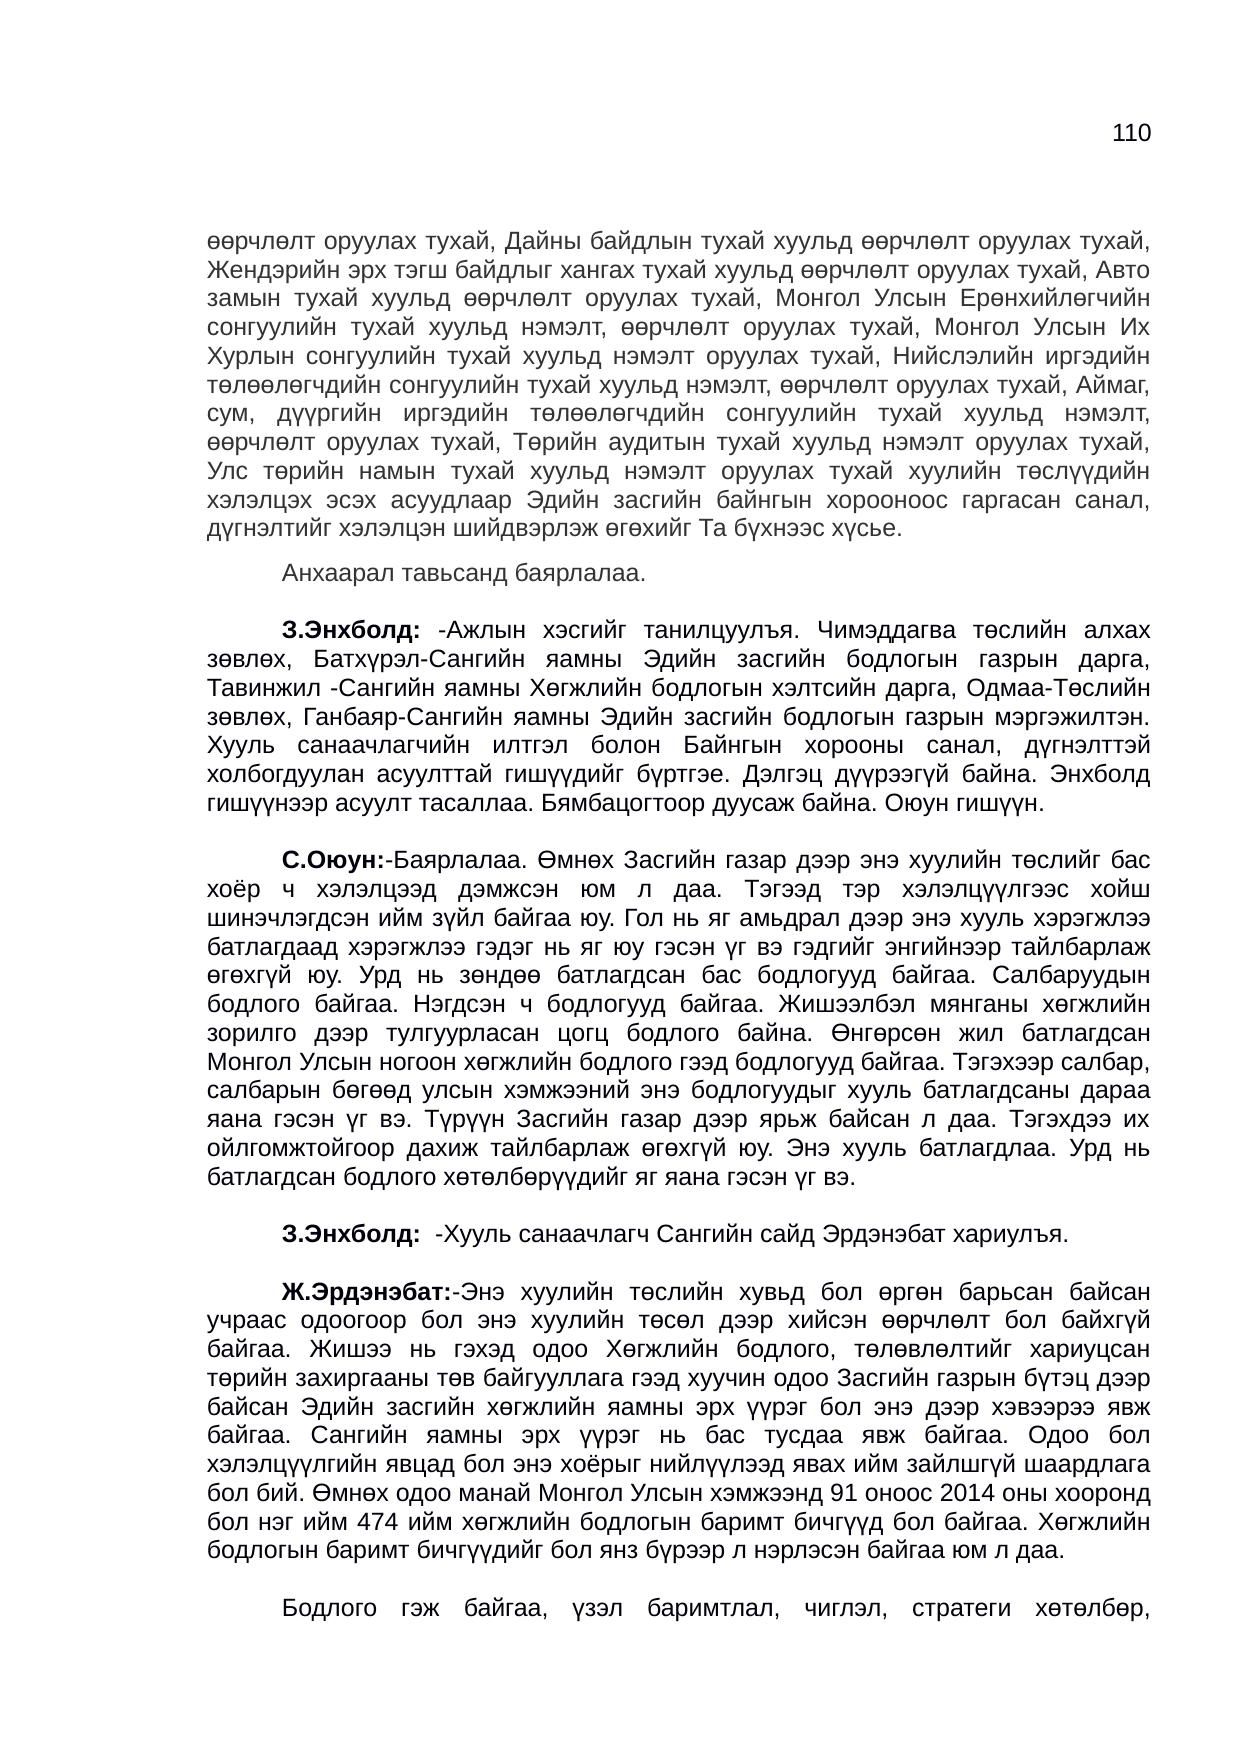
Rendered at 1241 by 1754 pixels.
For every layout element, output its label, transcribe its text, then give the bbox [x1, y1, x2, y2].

text З.Энхболд: -Ажлын хэсгийг танилцуулъя. Чимэддагва төслийн алхах зөвлөх, Батхүрэл-Сангийн яамны Эдийн засгийн бодлогын газрын дарга, Тавинжил -Сангийн яамны Хөгжлийн бодлогын хэлтсийн дарга, Одмаа-Төслийн зөвлөх, Ганбаяр-Сангийн яамны Эдийн засгийн бодлогын газрын мэргэжилтэн. Хууль санаачлагчийн илтгэл болон Байнгын хорооны санал, дүгнэлттэй холбогдуулан асуулттай гишүүдийг бүртгэе. Дэлгэц дүүрээгүй байна. Энхболд гишүүнээр асуулт тасаллаа. Бямбацогтоор дуусаж байна. Оюун гишүүн. [207, 615, 1152, 816]
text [207, 226, 1152, 542]
text З.Энхболд: -Хууль санаачлагч Сангийн сайд Эрдэнэбат хариулъя. [207, 1219, 1152, 1248]
text С.Оюун:-Баярлалаа. Өмнөх Засгийн газар дээр энэ хуулийн төслийг бас хоёр ч хэлэлцээд дэмжсэн юм л даа. Тэгээд тэр хэлэлцүүлгээс хойш шинэчлэгдсэн ийм зүйл байгаа юу. Гол нь яг амьдрал дээр энэ хууль хэрэгжлээ батлагдаад хэрэгжлээ гэдэг нь яг юу гэсэн үг вэ гэдгийг энгийнээр тайлбарлаж өгөхгүй юу. Урд нь зөндөө батлагдсан бас бодлогууд байгаа. Салбаруудын бодлого байгаа. Нэгдсэн ч бодлогууд байгаа. Жишээлбэл мянганы хөгжлийн зорилго дээр тулгуурласан цогц бодлого байна. Өнгөрсөн жил батлагдсан Монгол Улсын ногоон хөгжлийн бодлого гээд бодлогууд байгаа. Тэгэхээр салбар, салбарын бөгөөд улсын хэмжээний энэ бодлогуудыг хууль батлагдсаны дараа яана гэсэн үг вэ. Түрүүн Засгийн газар дээр ярьж байсан л даа. Тэгэхдээ их ойлгомжтойгоор дахиж тайлбарлаж өгөхгүй юу. Энэ хууль батлагдлаа. Урд нь батлагдсан бодлого хөтөлбөрүүдийг яг яана гэсэн үг вэ. [207, 845, 1152, 1190]
text Ж.Эрдэнэбат:-Энэ хуулийн төслийн хувьд бол өргөн барьсан байсан учраас одоогоор бол энэ хуулийн төсөл дээр хийсэн өөрчлөлт бол байхгүй байгаа. Жишээ нь гэхэд одоо Хөгжлийн бодлого, төлөвлөлтийг хариуцсан төрийн захиргааны төв байгууллага гээд хуучин одоо Засгийн газрын бүтэц дээр байсан Эдийн засгийн хөгжлийн яамны эрх үүрэг бол энэ дээр хэвээрээ явж байгаа. Сангийн яамны эрх үүрэг нь бас тусдаа явж байгаа. Одоо бол хэлэлцүүлгийн явцад бол энэ хоёрыг нийлүүлээд явах ийм зайлшгүй шаардлага бол бий. Өмнөх одоо манай Монгол Улсын хэмжээнд 91 оноос 2014 оны хооронд бол нэг ийм 474 ийм хөгжлийн бодлогын баримт бичгүүд бол байгаа. Хөгжлийн бодлогын баримт бичгүүдийг бол янз бүрээр л нэрлэсэн байгаа юм л даа. [207, 1276, 1152, 1564]
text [207, 1593, 1152, 1621]
text Анхаарал тавьсанд баярлалаа. [207, 558, 1152, 586]
